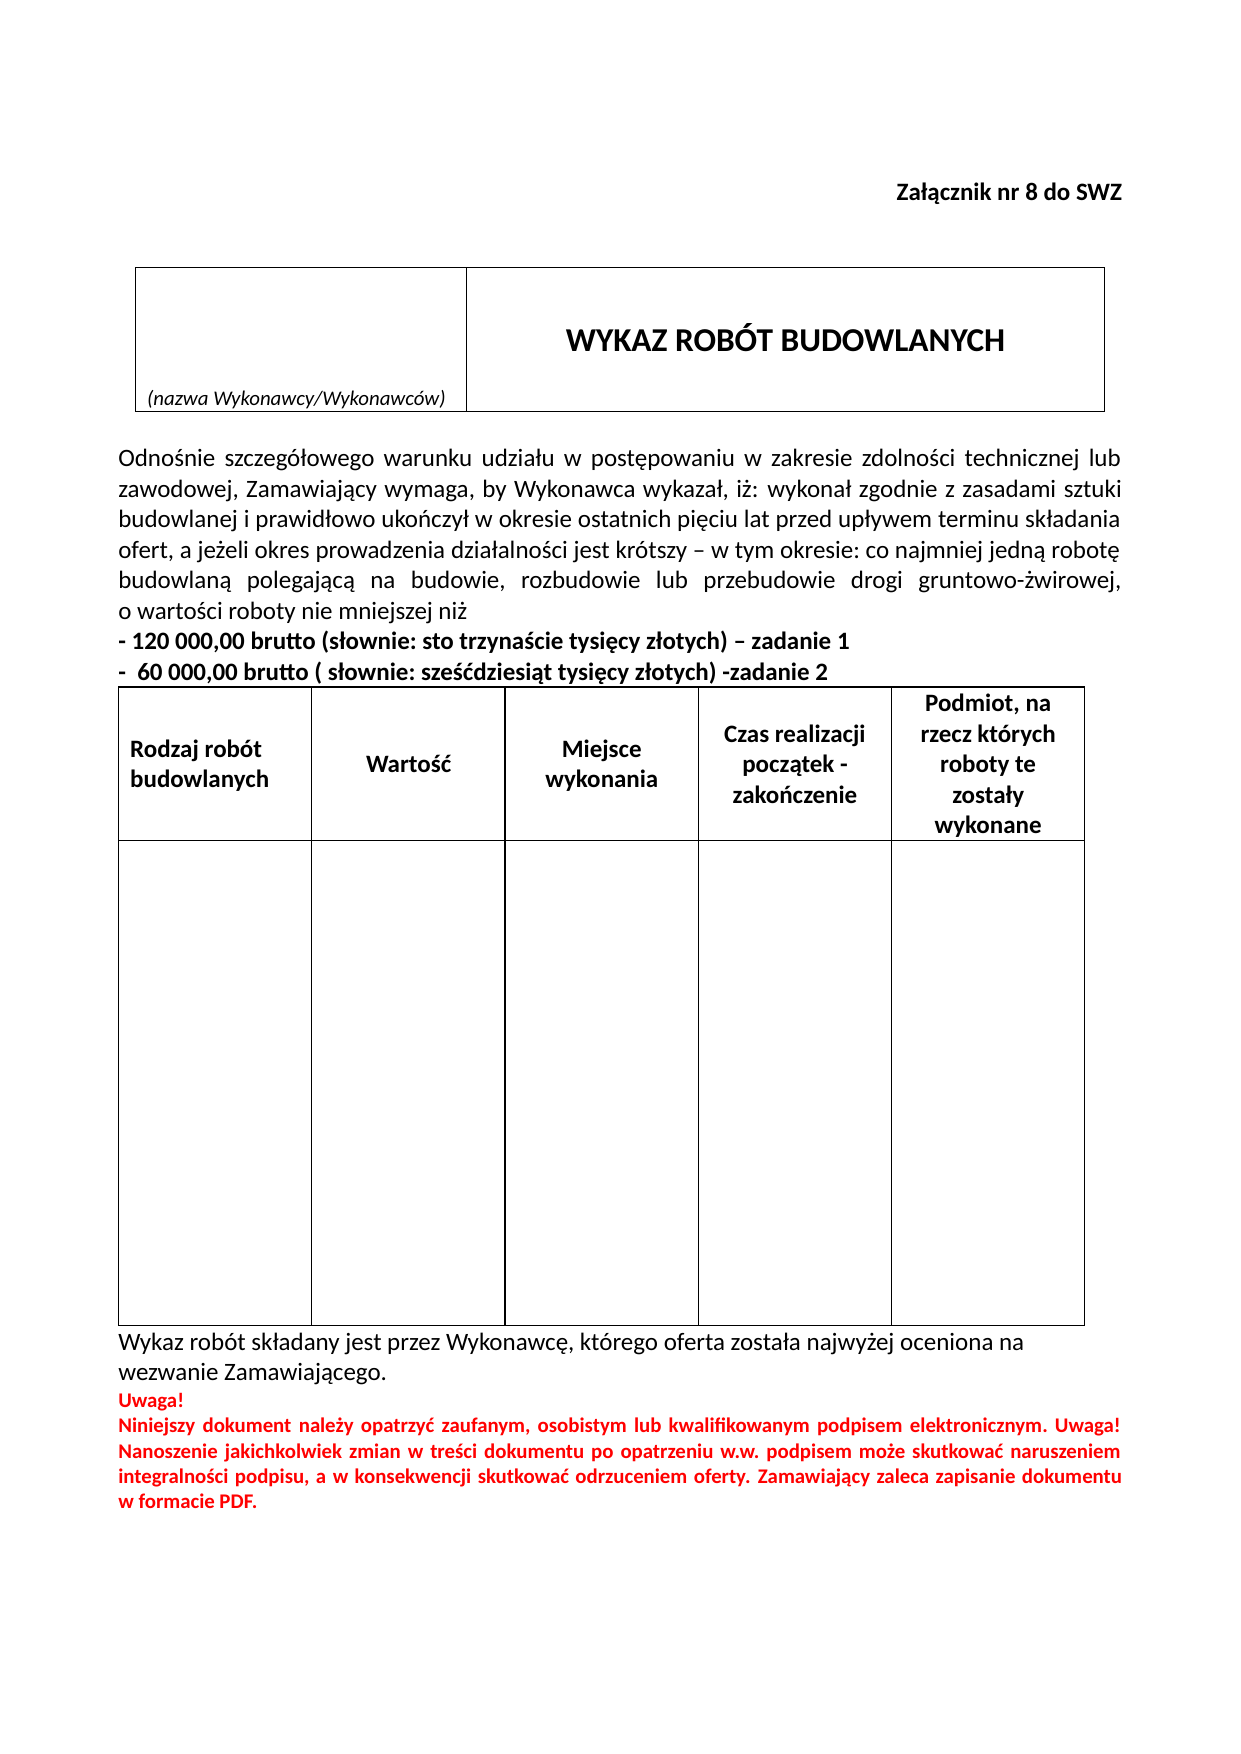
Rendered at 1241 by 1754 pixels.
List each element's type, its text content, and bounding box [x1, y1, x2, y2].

text Niniejszy dokument należy opatrzyć zaufanym, osobistym lub kwalifikowanym podpisem elektronicznym. Uwaga! Nanoszenie jakichkolwiek zmian w treści dokumentu po opatrzeniu w.w. podpisem może skutkować naruszeniem integralności podpisu, a w konsekwencji skutkować odrzuceniem oferty. Zamawiający zaleca zapisanie dokumentu w formacie PDF. [118, 1412, 1122, 1514]
table_header Czas realizacji początek - zakończenie [699, 688, 891, 840]
text Wykaz robót składany jest przez Wykonawcę, którego oferta została najwyżej oceniona na wezwanie Zamawiającego. [118, 1326, 1122, 1387]
table_cell [699, 841, 891, 1325]
table_cell [312, 841, 504, 1325]
text Załącznik nr 8 do SWZ [118, 176, 1122, 206]
text Odnośnie szczegółowego warunku udziału w postępowaniu w zakresie zdolności technicznej lub zawodowej, Zamawiający wymaga, by Wykonawca wykazał, iż: wykonał zgodnie z zasadami sztuki budowlanej i prawidłowo ukończył w okresie ostatnich pięciu lat przed upływem terminu składania ofert, a jeżeli okres prowadzenia działalności jest krótszy – w tym okresie: co najmniej jedną robotę budowlaną polegającą na budowie, rozbudowie lub przebudowie drogi gruntowo-żwirowej, o wartości roboty nie mniejszej niż [118, 442, 1122, 625]
table_header (nazwa Wykonawcy/Wykonawców) [136, 268, 466, 411]
table_header Rodzaj robót budowlanych [119, 688, 311, 840]
table_cell [119, 841, 311, 1325]
table_header Podmiot, na rzecz których roboty te zostały wykonane [892, 688, 1084, 840]
text Uwaga! [118, 1387, 1122, 1412]
table_cell [506, 841, 698, 1325]
table_cell [892, 841, 1084, 1325]
text - 120 000,00 brutto (słownie: sto trzynaście tysięcy złotych) – zadanie 1 [118, 625, 1122, 656]
table_header Wartość [312, 688, 504, 840]
table_header Miejsce wykonania [506, 688, 698, 840]
text - 60 000,00 brutto ( słownie: sześćdziesiąt tysięcy złotych) -zadanie 2 [118, 656, 1122, 686]
table_header WYKAZ ROBÓT BUDOWLANYCH [467, 268, 1104, 411]
